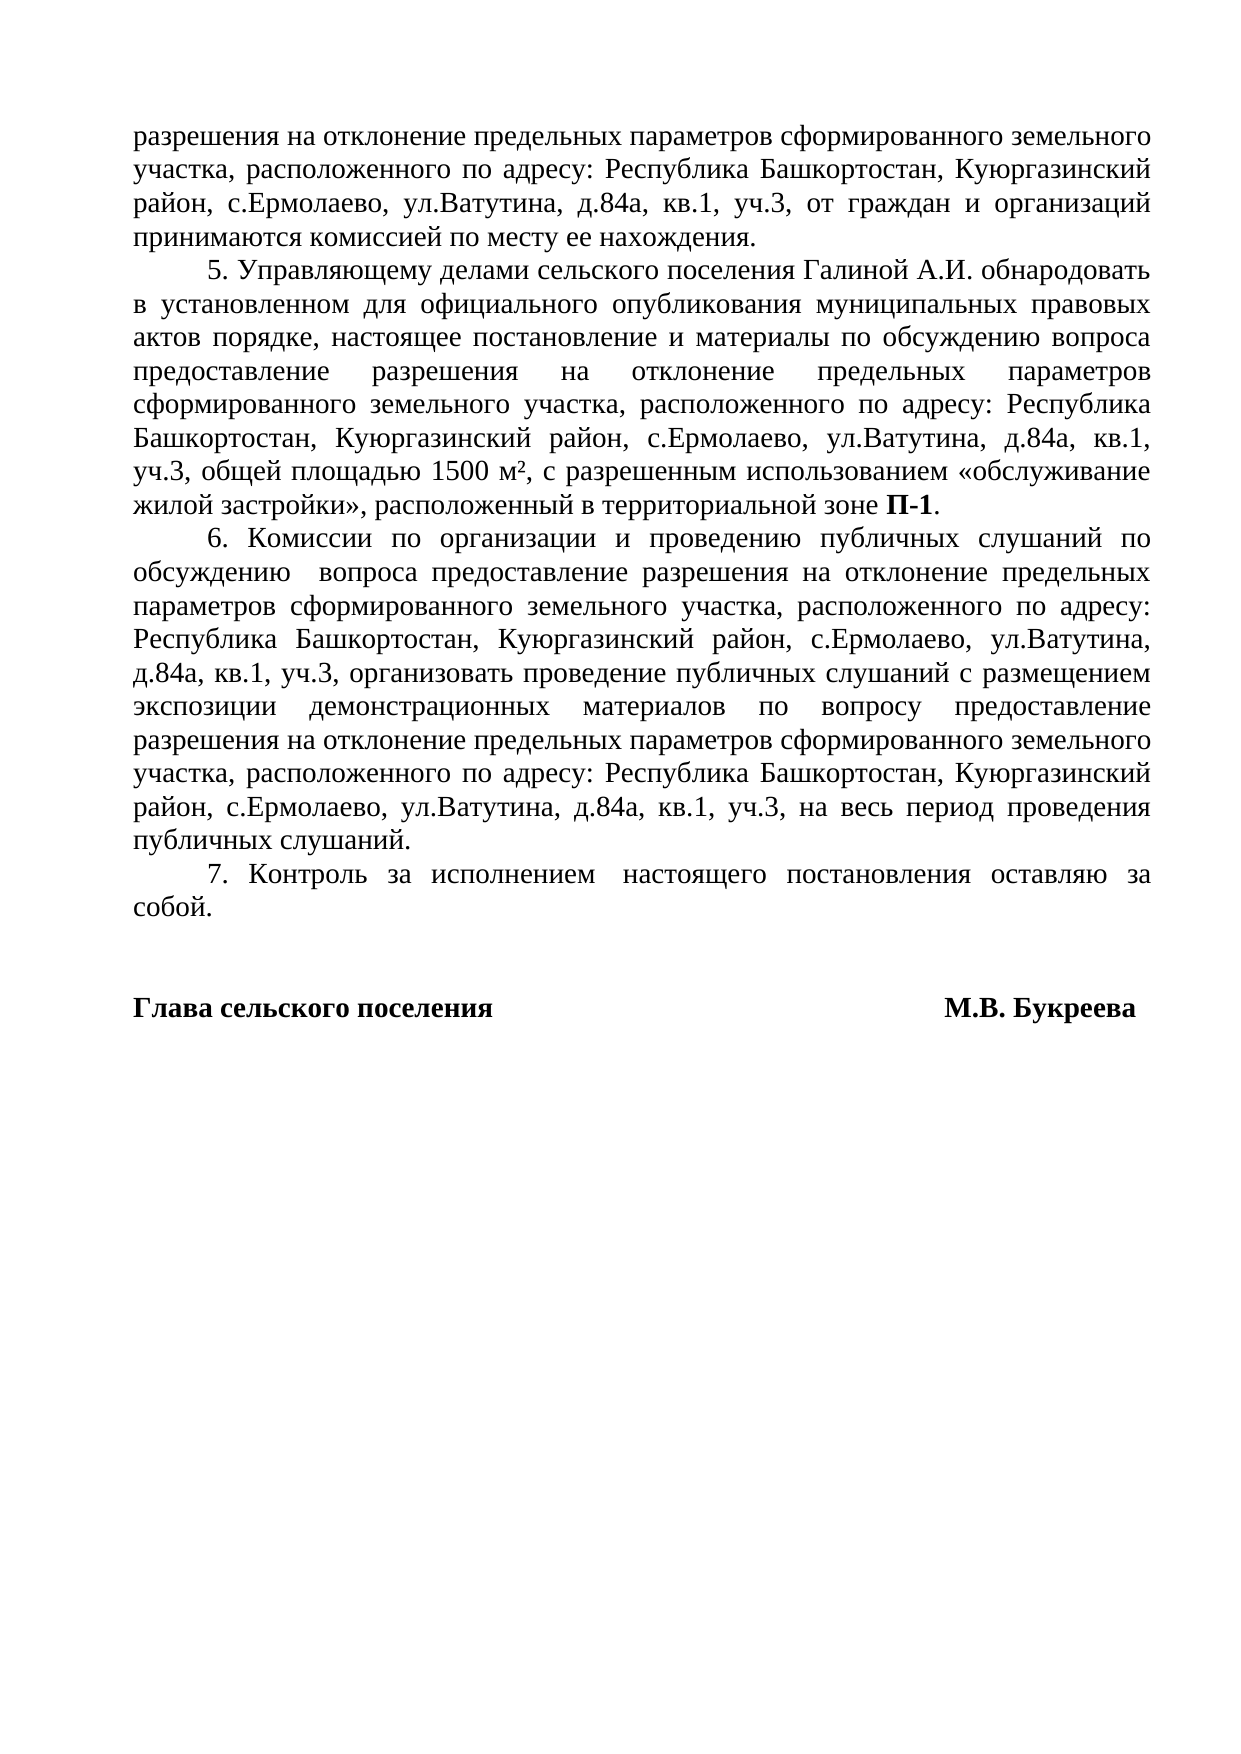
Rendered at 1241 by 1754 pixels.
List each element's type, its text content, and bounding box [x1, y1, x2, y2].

text 6. Комиссии по организации и проведению публичных слушаний по обсуждению вопроса предоставление разрешения на отклонение предельных параметров сформированного земельного участка, расположенного по адресу: Республика Башкортостан, Куюргазинский район, с.Ермолаево, ул.Ватутина, д.84а, кв.1, уч.3, организовать проведение публичных слушаний с размещением экспозиции демонстрационных материалов по вопросу предоставление разрешения на отклонение предельных параметров сформированного земельного участка, расположенного по адресу: Республика Башкортостан, Куюргазинский район, с.Ермолаево, ул.Ватутина, д.84а, кв.1, уч.3, на весь период проведения публичных слушаний. [133, 521, 1152, 856]
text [133, 118, 1152, 252]
text Глава сельского поселения М.В. Букреева [133, 990, 1152, 1024]
text 5. Управляющему делами сельского поселения Галиной А.И. обнародовать в установленном для официального опубликования муниципальных правовых актов порядке, настоящее постановление и материалы по обсуждению вопроса предоставление разрешения на отклонение предельных параметров сформированного земельного участка, расположенного по адресу: Республика Башкортостан, Куюргазинский район, с.Ермолаево, ул.Ватутина, д.84а, кв.1, уч.3, общей площадью 1500 м², с разрешенным использованием «обслуживание жилой застройки», расположенный в территориальной зоне П-1. [133, 252, 1152, 521]
text 7. Контроль за исполнением настоящего постановления оставляю за собой. [133, 856, 1152, 923]
